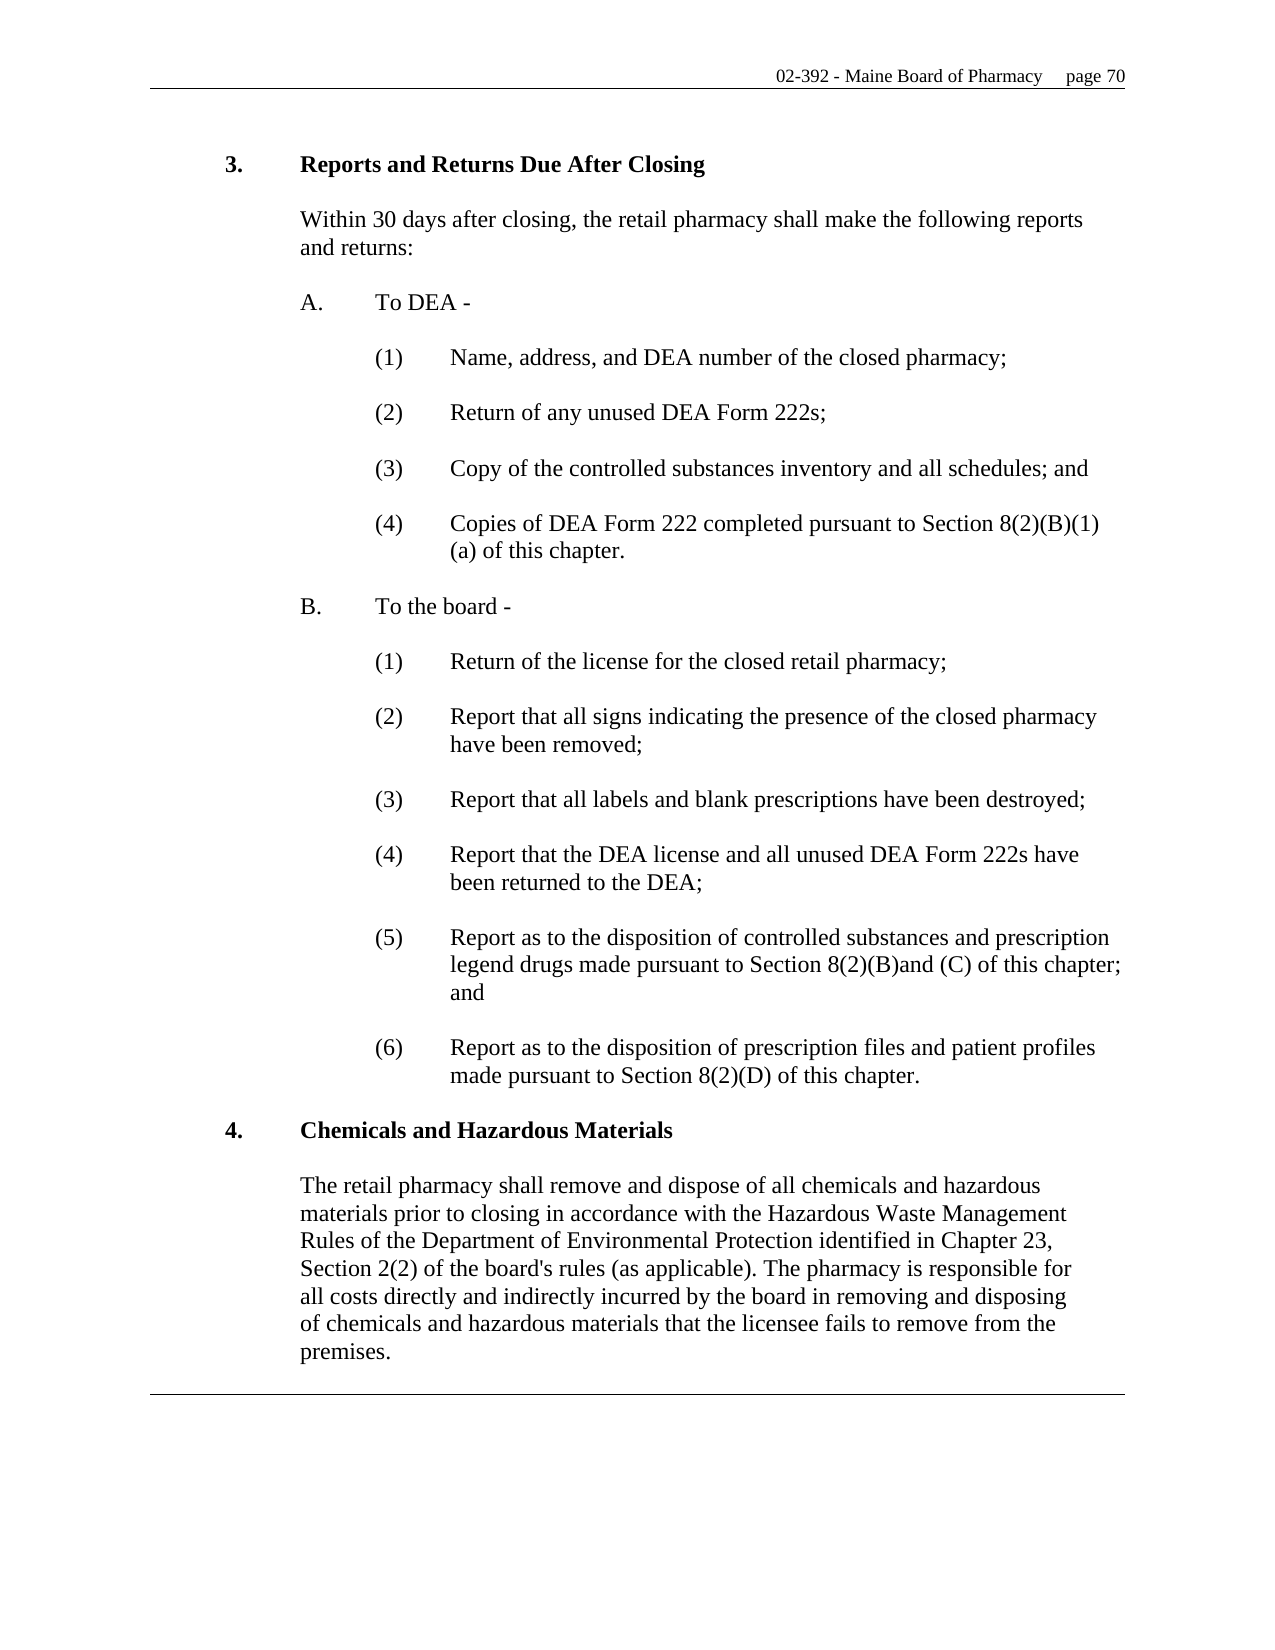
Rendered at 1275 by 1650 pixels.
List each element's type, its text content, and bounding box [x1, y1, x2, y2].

text (6) Report as to the disposition of prescription files and patient profiles made pursuant to Section 8(2)(D) of this chapter. [150, 1033, 1125, 1088]
text 3. Reports and Returns Due After Closing [150, 150, 1125, 178]
text (5) Report as to the disposition of controlled substances and prescription legend drugs made pursuant to Section 8(2)(B)and (C) of this chapter; and [150, 923, 1125, 1006]
text A. To DEA - [150, 288, 1125, 316]
text 4. Chemicals and Hazardous Materials [225, 1116, 1125, 1144]
text (1) Return of the license for the closed retail pharmacy; [150, 647, 1125, 674]
text (3) Report that all labels and blank prescriptions have been destroyed; [150, 785, 1125, 812]
text Within 30 days after closing, the retail pharmacy shall make the following reports and returns: [150, 205, 1125, 260]
text The retail pharmacy shall remove and dispose of all chemicals and hazardous materials prior to closing in accordance with the Hazardous Waste Management Rules of the Department of Environmental Protection identified in Chapter 23, Section 2(2) of the board's rules (as applicable). The pharmacy is responsible for all costs directly and indirectly incurred by the board in removing and disposing of chemicals and hazardous materials that the licensee fails to remove from the premises. [150, 1171, 1078, 1364]
text (4) Report that the DEA license and all unused DEA Form 222s have been returned to the DEA; [150, 840, 1125, 895]
text (4) Copies of DEA Form 222 completed pursuant to Section 8(2)(B)(1)(a) of this chapter. [150, 509, 1125, 564]
text (2) Report that all signs indicating the presence of the closed pharmacy have been removed; [150, 702, 1125, 757]
text B. To the board - [150, 592, 1125, 619]
text (1) Name, address, and DEA number of the closed pharmacy; [150, 343, 1125, 371]
text (2) Return of any unused DEA Form 222s; [150, 398, 1125, 426]
text (3) Copy of the controlled substances inventory and all schedules; and [150, 454, 1125, 481]
